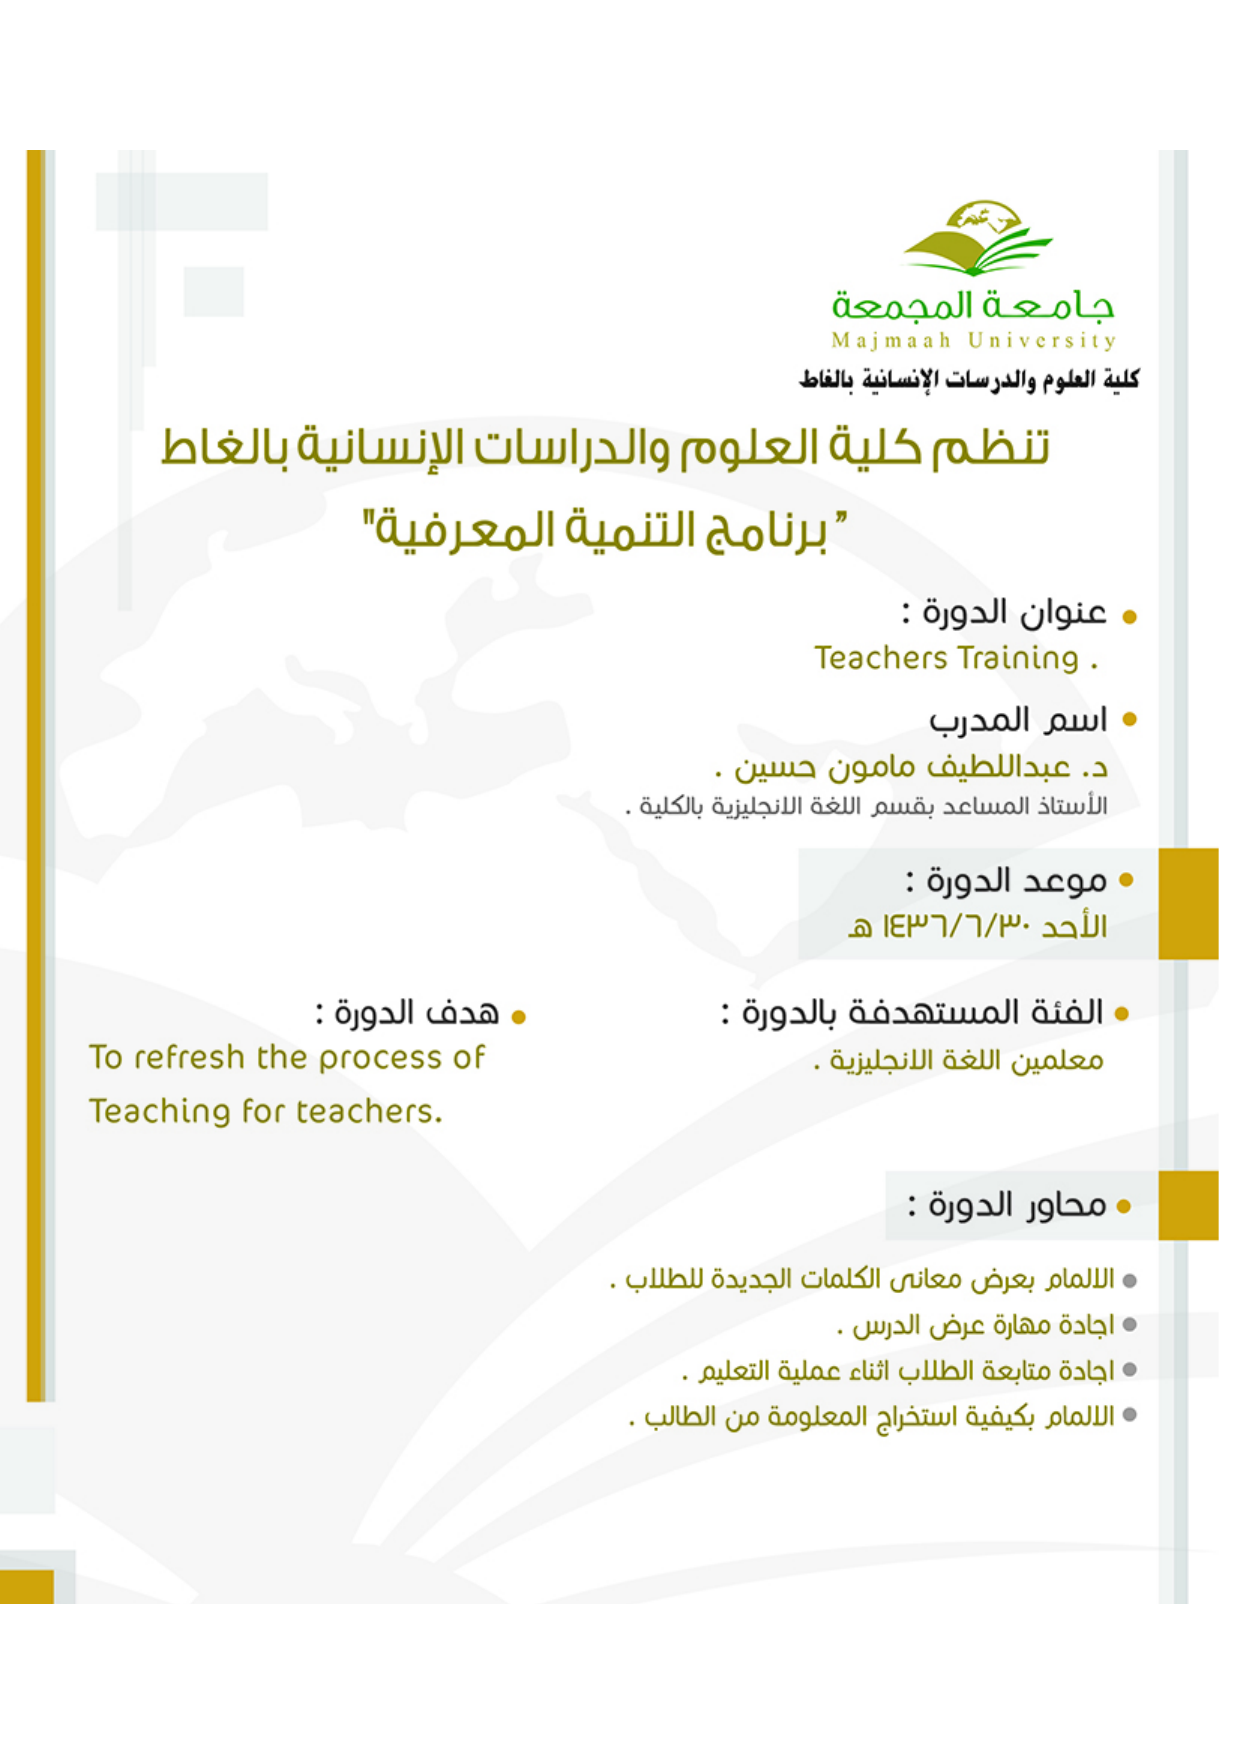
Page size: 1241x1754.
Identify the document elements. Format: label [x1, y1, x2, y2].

picture [0, 150, 1219, 1604]
